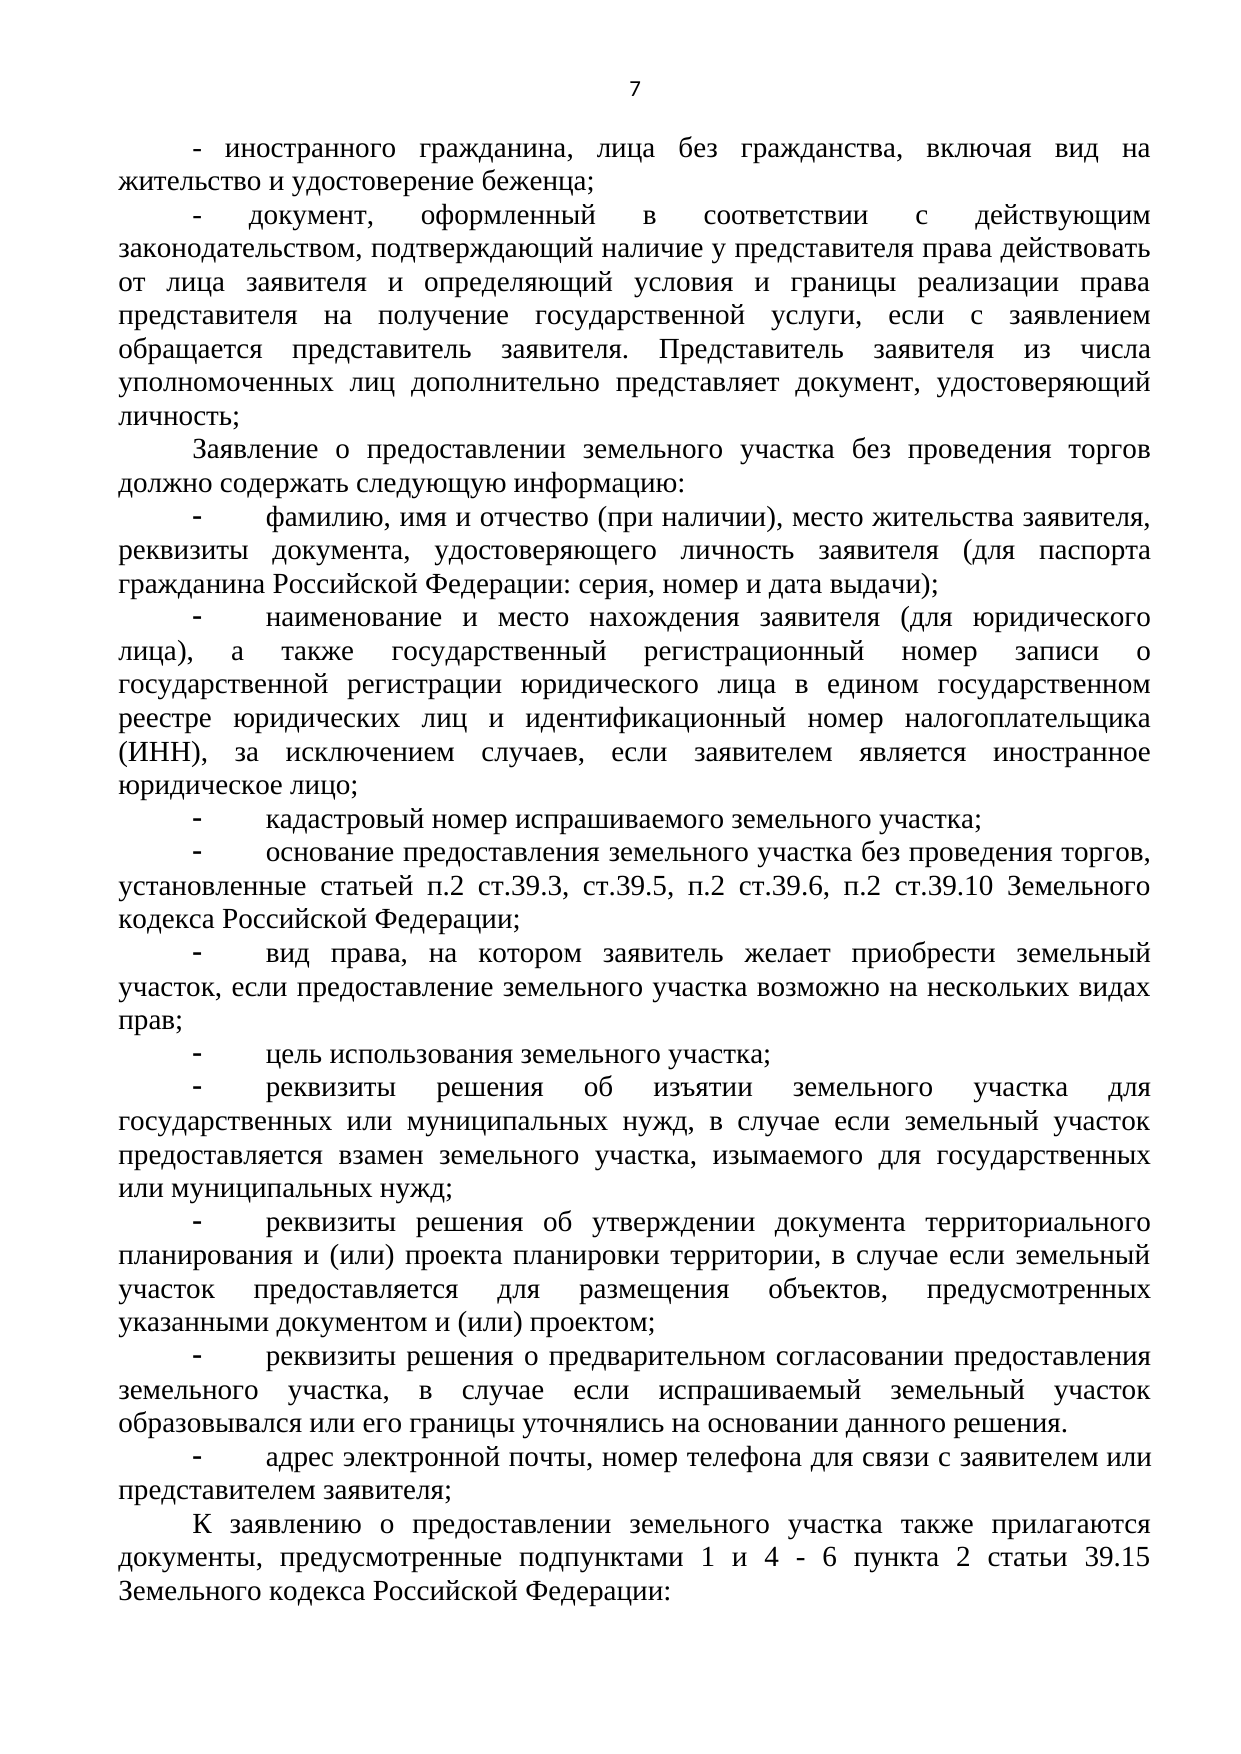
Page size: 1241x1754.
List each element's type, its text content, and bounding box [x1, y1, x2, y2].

list цель использования земельного участка; [118, 1036, 1152, 1069]
text К заявлению о предоставлении земельного участка также прилагаются документы, предусмотренные подпунктами 1 и 4 - 6 пункта 2 статьи 39.15 Земельного кодекса Российской Федерации: [118, 1506, 1152, 1607]
list наименование и место нахождения заявителя (для юридического лица), а также государственный регистрационный номер записи о государственной регистрации юридического лица в едином государственном реестре юридических лиц и идентификационный номер налогоплательщика (ИНН), за исключением случаев, если заявителем является иностранное юридическое лицо; [118, 599, 1152, 801]
list основание предоставления земельного участка без проведения торгов, установленные статьей п.2 ст.39.3, ст.39.5, п.2 ст.39.6, п.2 ст.39.10 Земельного кодекса Российской Федерации; [118, 834, 1152, 935]
text Заявление о предоставлении земельного участка без проведения торгов должно содержать следующую информацию: [118, 432, 1152, 499]
list реквизиты решения об утверждении документа территориального планирования и (или) проекта планировки территории, в случае если земельный участок предоставляется для размещения объектов, предусмотренных указанными документом и (или) проектом; [118, 1204, 1152, 1338]
list реквизиты решения о предварительном согласовании предоставления земельного участка, в случае если испрашиваемый земельный участок образовывался или его границы уточнялись на основании данного решения. [118, 1338, 1152, 1439]
text - документ, оформленный в соответствии с действующим законодательством, подтверждающий наличие у представителя права действовать от лица заявителя и определяющий условия и границы реализации права представителя на получение государственной услуги, если с заявлением обращается представитель заявителя. Представитель заявителя из числа уполномоченных лиц дополнительно представляет документ, удостоверяющий личность; [118, 197, 1152, 432]
list кадастровый номер испрашиваемого земельного участка; [118, 801, 1152, 834]
list адрес электронной почты, номер телефона для связи с заявителем или представителем заявителя; [118, 1439, 1152, 1506]
text - иностранного гражданина, лица без гражданства, включая вид на жительство и удостоверение беженца; [118, 130, 1152, 197]
list вид права, на котором заявитель желает приобрести земельный участок, если предоставление земельного участка возможно на нескольких видах прав; [118, 935, 1152, 1036]
list реквизиты решения об изъятии земельного участка для государственных или муниципальных нужд, в случае если земельный участок предоставляется взамен земельного участка, изымаемого для государственных или муниципальных нужд; [118, 1069, 1152, 1204]
list фамилию, имя и отчество (при наличии), место жительства заявителя, реквизиты документа, удостоверяющего личность заявителя (для паспорта гражданина Российской Федерации: серия, номер и дата выдачи); [118, 499, 1152, 599]
